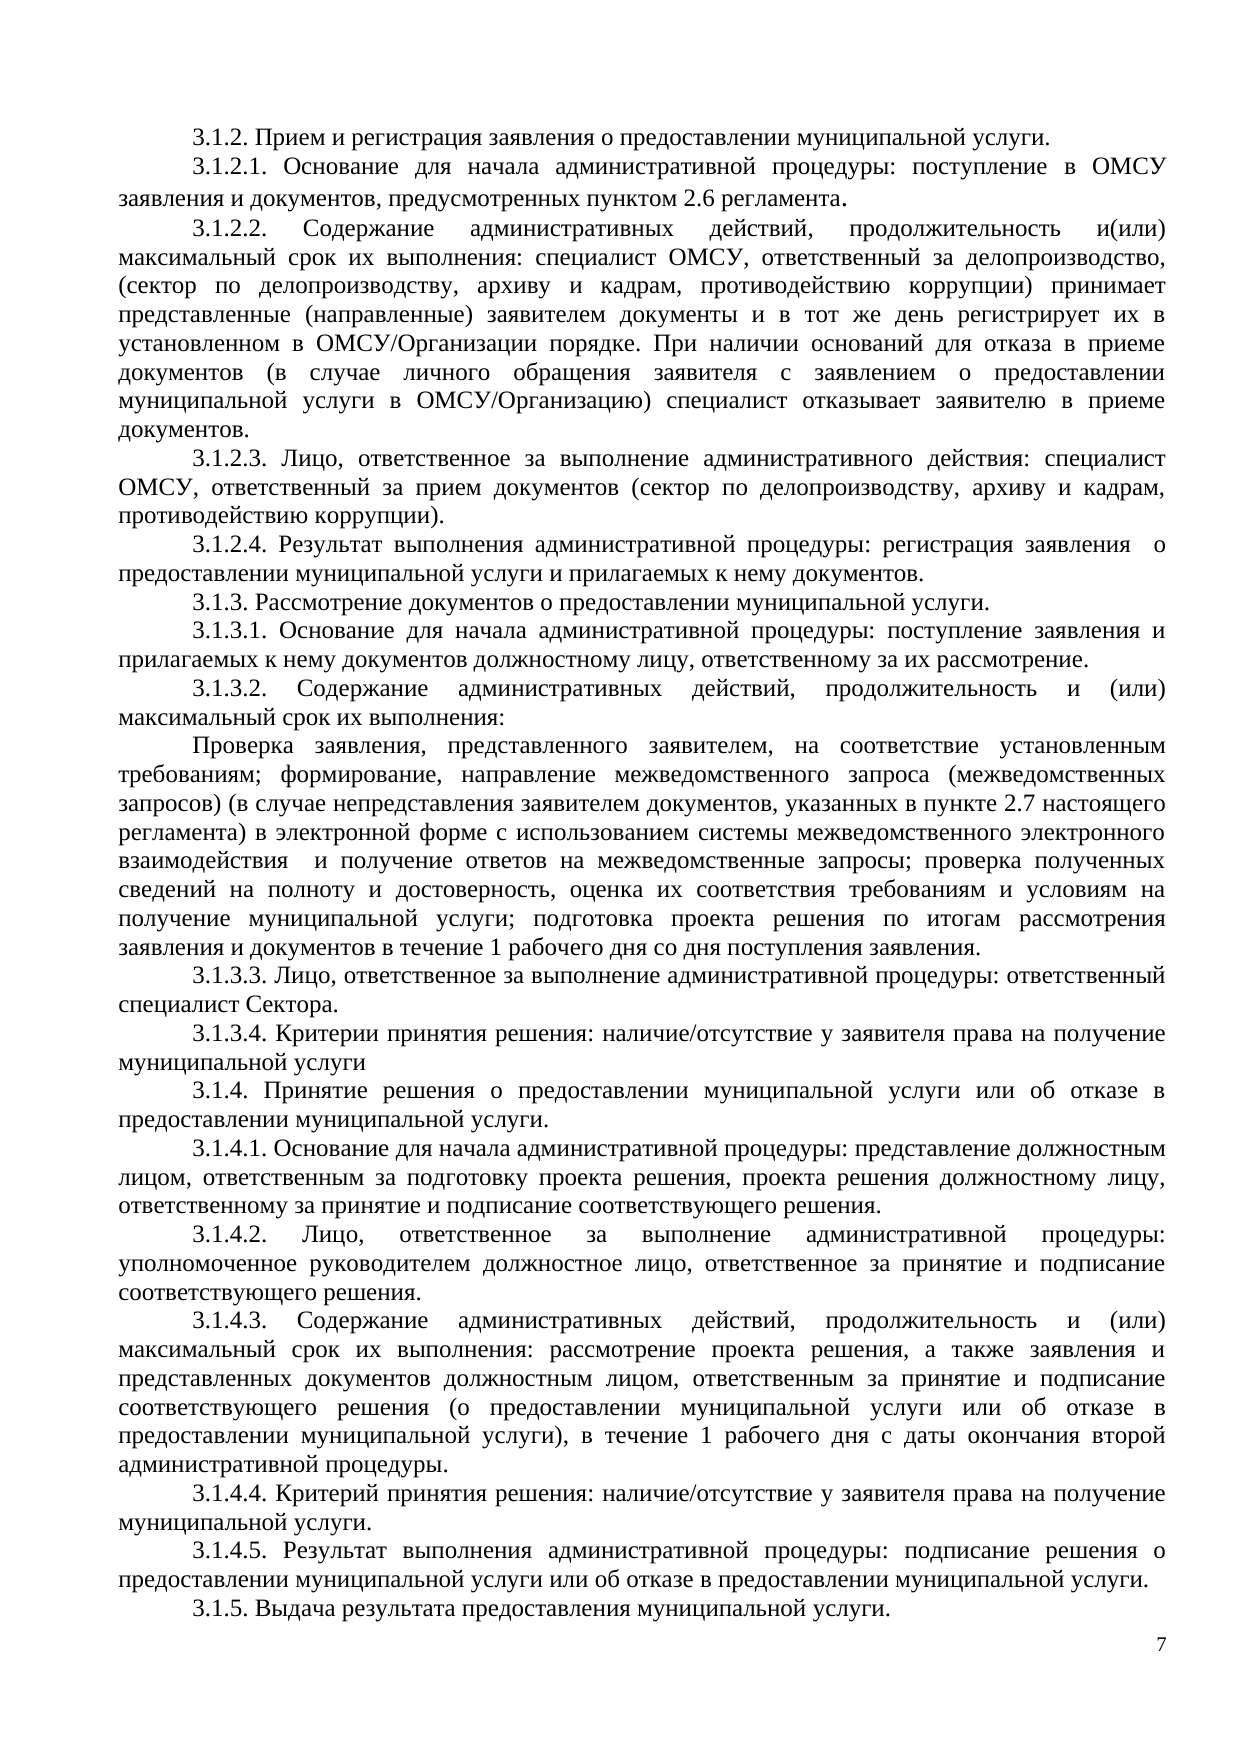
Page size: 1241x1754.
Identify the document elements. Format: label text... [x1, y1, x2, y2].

text 3.1.4.3. Содержание административных действий, продолжительность и (или) максимальный срок их выполнения: рассмотрение проекта решения, а также заявления и представленных документов должностным лицом, ответственным за принятие и подписание соответствующего решения (о предоставлении муниципальной услуги или об отказе в предоставлении муниципальной услуги), в течение 1 рабочего дня с даты окончания второй административной процедуры. [118, 1306, 1167, 1478]
text 3.1.4.5. Результат выполнения административной процедуры: подписание решения о предоставлении муниципальной услуги или об отказе в предоставлении муниципальной услуги. [118, 1536, 1167, 1593]
text 3.1.3.2. Содержание административных действий, продолжительность и (или) максимальный срок их выполнения: [118, 673, 1167, 731]
text 3.1.2.2. Содержание административных действий, продолжительность и(или) максимальный срок их выполнения: специалист ОМСУ, ответственный за делопроизводство, (сектор по делопроизводству, архиву и кадрам, противодействию коррупции) принимает представленные (направленные) заявителем документы и в тот же день регистрирует их в установленном в ОМСУ/Организации порядке. При наличии оснований для отказа в приеме документов (в случае личного обращения заявителя с заявлением о предоставлении муниципальной услуги в ОМСУ/Организацию) специалист отказывает заявителю в приеме документов. [118, 213, 1167, 443]
text 3.1.4.1. Основание для начала административной процедуры: представление должностным лицом, ответственным за подготовку проекта решения, проекта решения должностному лицу, ответственному за принятие и подписание соответствующего решения. [118, 1133, 1167, 1219]
text 3.1.5. Выдача результата предоставления муниципальной услуги. [118, 1593, 1167, 1622]
text 3.1.2.1. Основание для начала административной процедуры: поступление в ОМСУ заявления и документов, предусмотренных пунктом 2.6 регламента. [118, 151, 1167, 213]
text 3.1.4.2. Лицо, ответственное за выполнение административной процедуры: уполномоченное руководителем должностное лицо, ответственное за принятие и подписание соответствующего решения. [118, 1219, 1167, 1306]
text 3.1.2.3. Лицо, ответственное за выполнение административного действия: специалист ОМСУ, ответственный за прием документов (сектор по делопроизводству, архиву и кадрам, противодействию коррупции). [118, 443, 1167, 529]
text 3.1.2. Прием и регистрация заявления о предоставлении муниципальной услуги. [118, 122, 1167, 151]
text 3.1.3.3. Лицо, ответственное за выполнение административной процедуры: ответственный специалист Сектора. [118, 961, 1167, 1018]
text 3.1.2.4. Результат выполнения административной процедуры: регистрация заявления о предоставлении муниципальной услуги и прилагаемых к нему документов. [118, 529, 1167, 587]
text 3.1.3.4. Критерии принятия решения: наличие/отсутствие у заявителя права на получение муниципальной услуги [118, 1018, 1167, 1076]
text 3.1.3. Рассмотрение документов о предоставлении муниципальной услуги. [118, 587, 1167, 616]
text 3.1.3.1. Основание для начала административной процедуры: поступление заявления и прилагаемых к нему документов должностному лицу, ответственному за их рассмотрение. [118, 616, 1167, 673]
text 3.1.4. Принятие решения о предоставлении муниципальной услуги или об отказе в предоставлении муниципальной услуги. [118, 1076, 1167, 1133]
text Проверка заявления, представленного заявителем, на соответствие установленным требованиям; формирование, направление межведомственного запроса (межведомственных запросов) (в случае непредставления заявителем документов, указанных в пункте 2.7 настоящего регламента) в электронной форме с использованием системы межведомственного электронного взаимодействия и получение ответов на межведомственные запросы; проверка полученных сведений на полноту и достоверность, оценка их соответствия требованиям и условиям на получение муниципальной услуги; подготовка проекта решения по итогам рассмотрения заявления и документов в течение 1 рабочего дня со дня поступления заявления. [118, 731, 1167, 961]
text 3.1.4.4. Критерий принятия решения: наличие/отсутствие у заявителя права на получение муниципальной услуги. [118, 1478, 1167, 1536]
